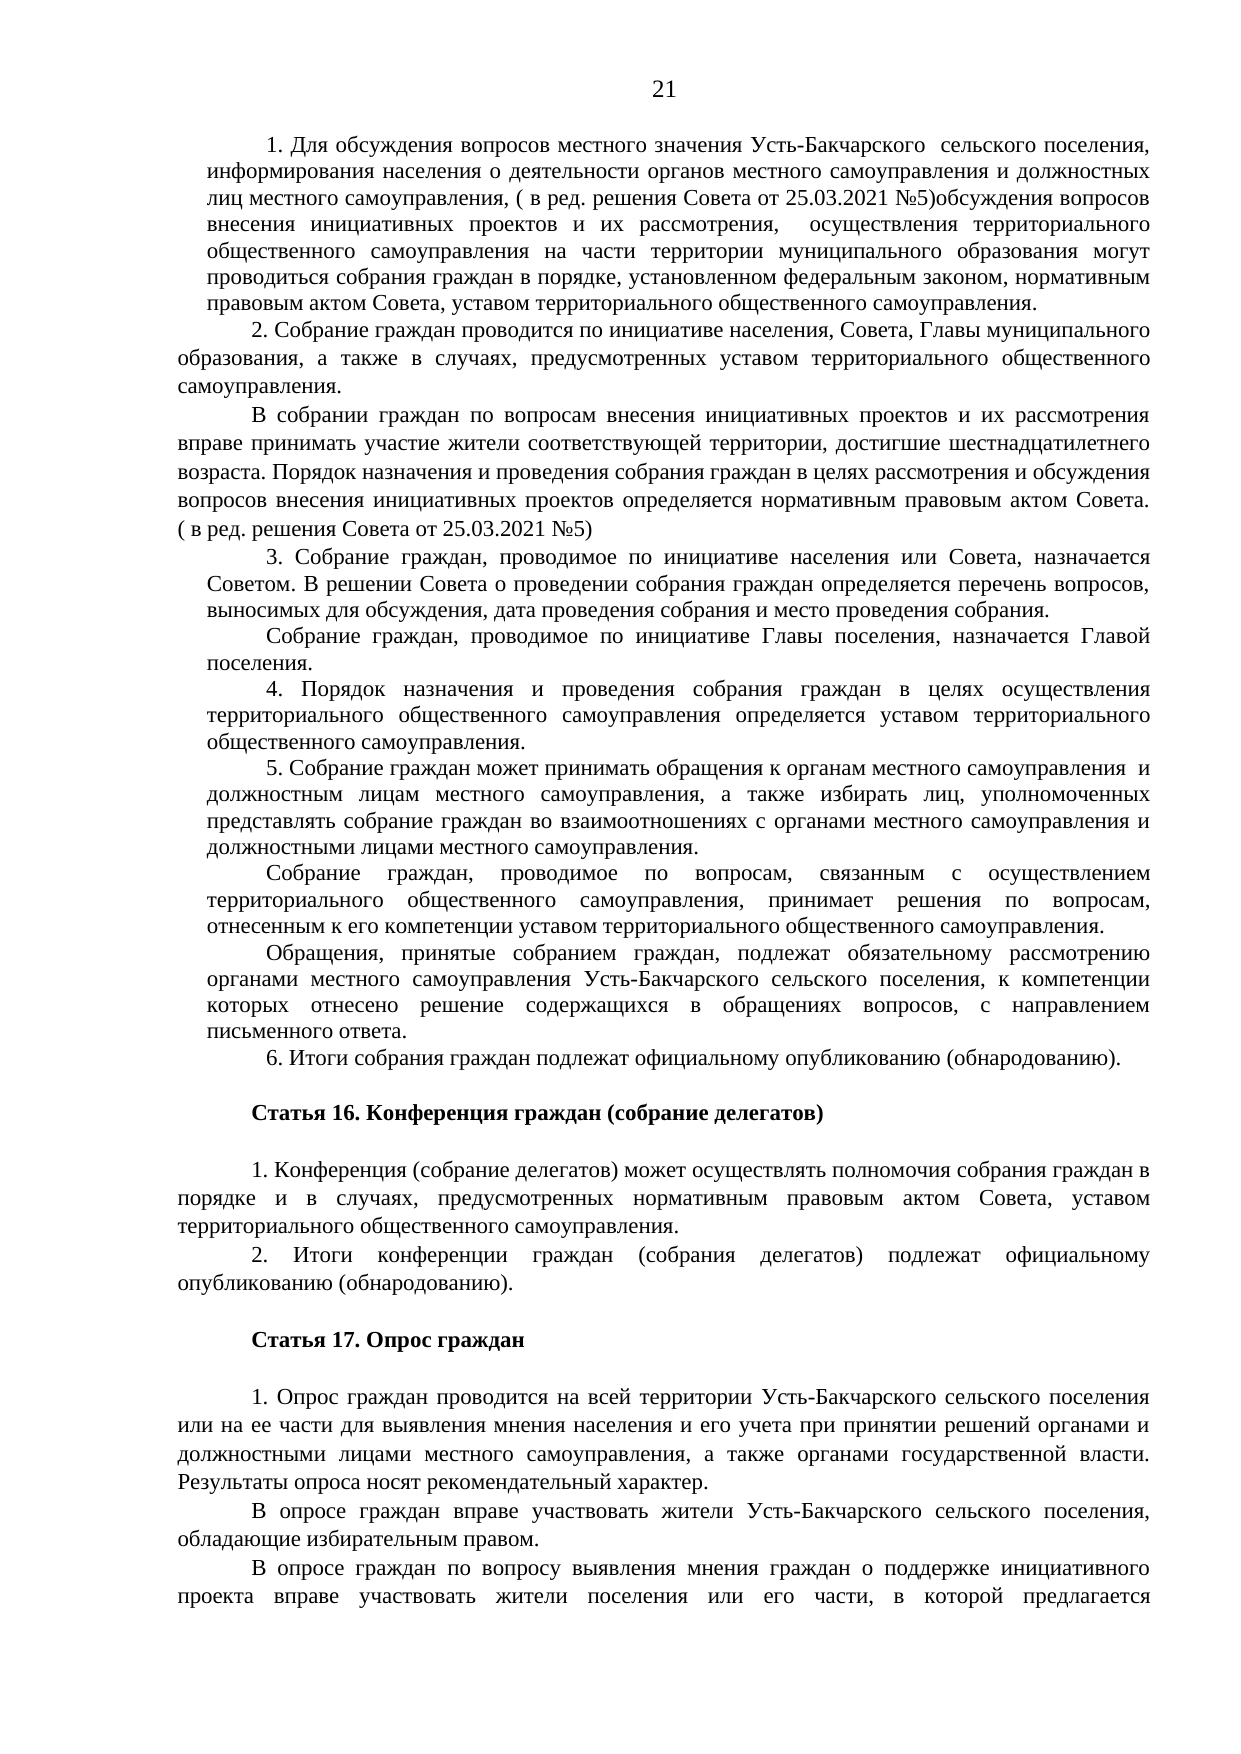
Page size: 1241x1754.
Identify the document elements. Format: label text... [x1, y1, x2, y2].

text 1. Конференция (собрание делегатов) может осуществлять полномочия собрания граждан в порядке и в случаях, предусмотренных нормативным правовым актом Совета, уставом территориального общественного самоуправления. [177, 1156, 1152, 1239]
text В собрании граждан по вопросам внесения инициативных проектов и их рассмотрения вправе принимать участие жители соответствующей территории, достигшие шестнадцатилетнего возраста. Порядок назначения и проведения собрания граждан в целях рассмотрения и обсуждения вопросов внесения инициативных проектов определяется нормативным правовым актом Совета. ( в ред. решения Совета от 25.03.2021 №5) [177, 401, 1152, 541]
text 2. Итоги конференции граждан (собрания делегатов) подлежат официальному опубликованию (обнародованию). [177, 1241, 1152, 1296]
text Собрание граждан, проводимое по инициативе Главы поселения, назначается Главой поселения. [207, 622, 1152, 675]
text 1. Для обсуждения вопросов местного значения Усть-Бакчарского сельского поселения, информирования населения о деятельности органов местного самоуправления и должностных лиц местного самоуправления, ( в ред. решения Совета от 25.03.2021 №5)обсуждения вопросов внесения инициативных проектов и их рассмотрения, осуществления территориального общественного самоуправления на части территории муниципального образования могут проводиться собрания граждан в порядке, установленном федеральным законом, нормативным правовым актом Совета, уставом территориального общественного самоуправления. [207, 131, 1152, 316]
text 4. Порядок назначения и проведения собрания граждан в целях осуществления территориального общественного самоуправления определяется уставом территориального общественного самоуправления. [207, 675, 1152, 754]
text 5. Собрание граждан может принимать обращения к органам местного самоуправления и должностным лицам местного самоуправления, а также избирать лиц, уполномоченных представлять собрание граждан во взаимоотношениях с органами местного самоуправления и должностными лицами местного самоуправления. [207, 754, 1152, 859]
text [177, 1554, 1152, 1608]
text 6. Итоги собрания граждан подлежат официальному опубликованию (обнародованию). [207, 1044, 1152, 1070]
text Обращения, принятые собранием граждан, подлежат обязательному рассмотрению органами местного самоуправления Усть-Бакчарского сельского поселения, к компетенции которых отнесено решение содержащихся в обращениях вопросов, с направлением письменного ответа. [207, 938, 1152, 1044]
text 3. Собрание граждан, проводимое по инициативе населения или Совета, назначается Советом. В решении Совета о проведении собрания граждан определяется перечень вопросов, выносимых для обсуждения, дата проведения собрания и место проведения собрания. [207, 543, 1152, 622]
text 2. Собрание граждан проводится по инициативе населения, Совета, Главы муниципального образования, а также в случаях, предусмотренных уставом территориального общественного самоуправления. [177, 316, 1152, 399]
text Статья 17. Опрос граждан [177, 1326, 1152, 1353]
text 1. Опрос граждан проводится на всей территории Усть-Бакчарского сельского поселения или на ее части для выявления мнения населения и его учета при принятии решений органами и должностными лицами местного самоуправления, а также органами государственной власти. Результаты опроса носят рекомендательный характер. [177, 1383, 1152, 1495]
text В опросе граждан вправе участвовать жители Усть-Бакчарского сельского поселения, обладающие избирательным правом. [177, 1497, 1152, 1552]
text Статья 16. Конференция граждан (собрание делегатов) [177, 1099, 1152, 1125]
text Собрание граждан, проводимое по вопросам, связанным с осуществлением территориального общественного самоуправления, принимает решения по вопросам, отнесенным к его компетенции уставом территориального общественного самоуправления. [207, 859, 1152, 938]
